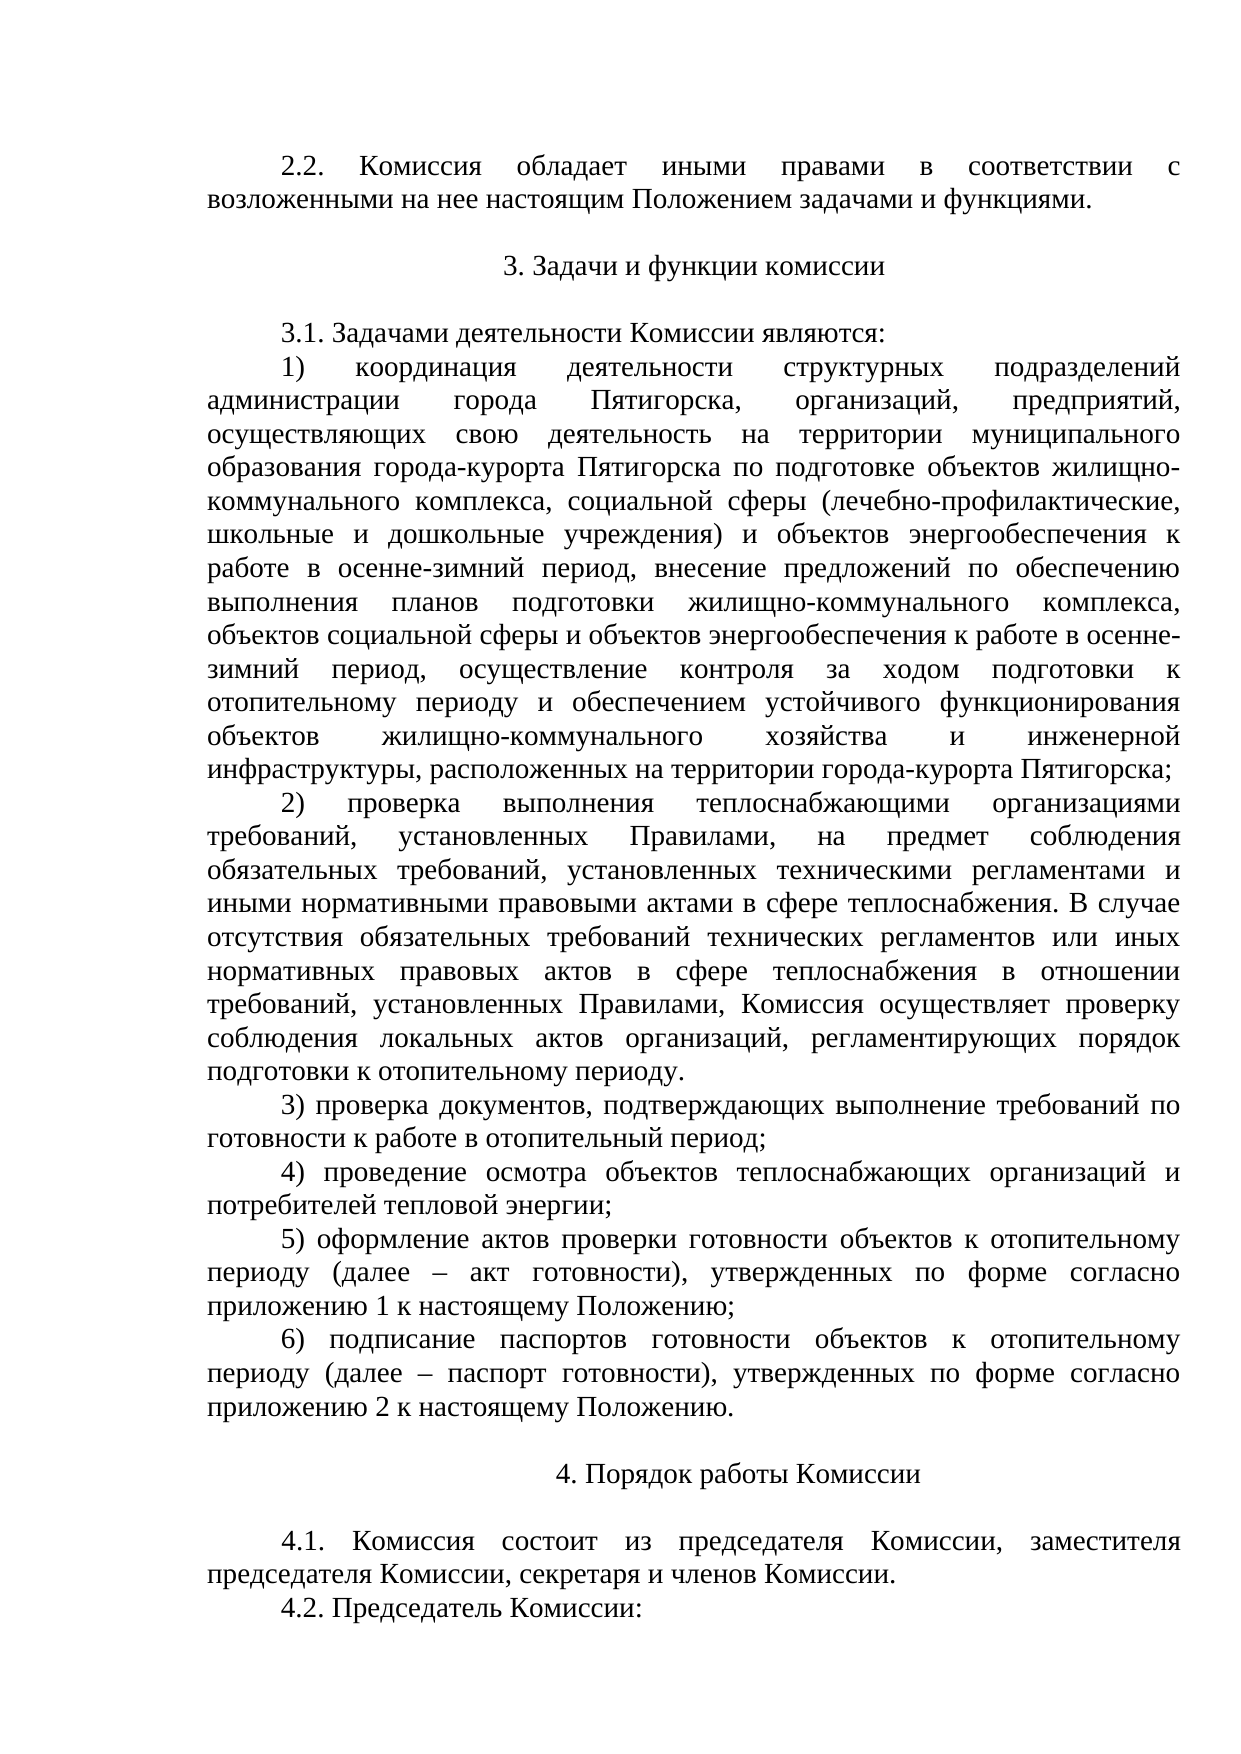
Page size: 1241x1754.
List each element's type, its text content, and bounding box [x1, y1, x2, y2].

text 4) проведение осмотра объектов теплоснабжающих организаций и потребителей тепловой энергии; [207, 1154, 1181, 1221]
text 1) координация деятельности структурных подразделений администрации города Пятигорска, организаций, предприятий, осуществляющих свою деятельность на территории муниципального образования города-курорта Пятигорска по подготовке объектов жилищно-коммунального комплекса, социальной сферы (лечебно-профилактические, школьные и дошкольные учреждения) и объектов энергообеспечения к работе в осенне-зимний период, внесение предложений по обеспечению выполнения планов подготовки жилищно-коммунального комплекса, объектов социальной сферы и объектов энергообеспечения к работе в осенне-зимний период, осуществление контроля за ходом подготовки к отопительному периоду и обеспечением устойчивого функционирования объектов жилищно-коммунального хозяйства и инженерной инфраструктуры, расположенных на территории города-курорта Пятигорска; [207, 349, 1181, 785]
text 2) проверка выполнения теплоснабжающими организациями требований, установленных Правилами, на предмет соблюдения обязательных требований, установленных техническими регламентами и иными нормативными правовыми актами в сфере теплоснабжения. В случае отсутствия обязательных требований технических регламентов или иных нормативных правовых актов в сфере теплоснабжения в отношении требований, установленных Правилами, Комиссия осуществляет проверку соблюдения локальных актов организаций, регламентирующих порядок подготовки к отопительному периоду. [207, 785, 1181, 1087]
text 4. Порядок работы Комиссии [207, 1456, 1181, 1489]
text 2.2. Комиссия обладает иными правами в соответствии с возложенными на нее настоящим Положением задачами и функциями. [207, 148, 1181, 215]
text 4.1. Комиссия состоит из председателя Комиссии, заместителя председателя Комиссии, секретаря и членов Комиссии. [207, 1523, 1181, 1590]
text 5) оформление актов проверки готовности объектов к отопительному периоду (далее – акт готовности), утвержденных по форме согласно приложению 1 к настоящему Положению; [207, 1221, 1181, 1322]
text 6) подписание паспортов готовности объектов к отопительному периоду (далее – паспорт готовности), утвержденных по форме согласно приложению 2 к настоящему Положению. [207, 1322, 1181, 1422]
text 3.1. Задачами деятельности Комиссии являются: [207, 315, 1181, 349]
text 3) проверка документов, подтверждающих выполнение требований по готовности к работе в отопительный период; [207, 1087, 1181, 1154]
text 3. Задачи и функции комиссии [207, 248, 1181, 282]
text 4.2. Председатель Комиссии: [207, 1590, 1181, 1623]
